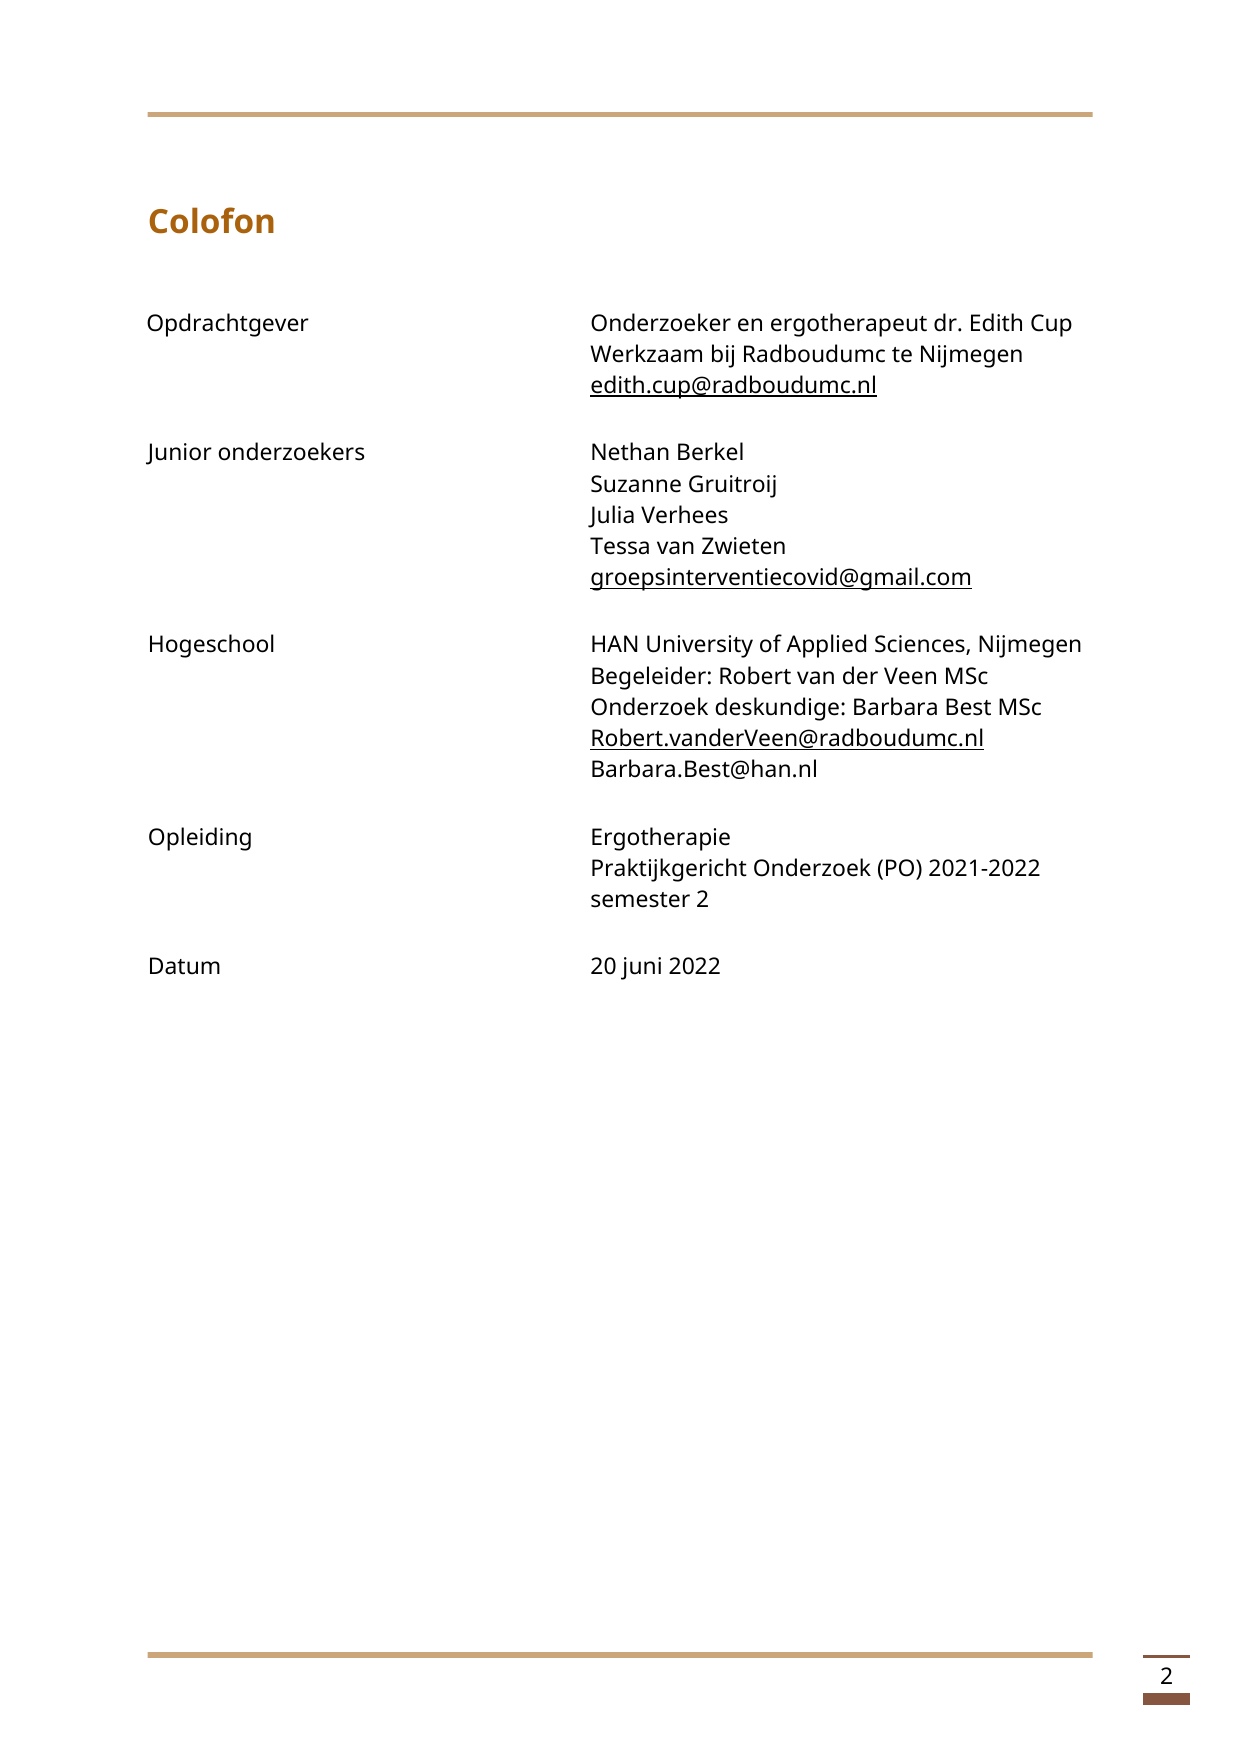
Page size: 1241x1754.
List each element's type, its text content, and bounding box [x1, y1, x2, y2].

text Praktijkgericht Onderzoek (PO) 2021-2022 semester 2 [590, 852, 1093, 914]
text Onderzoek deskundige: Barbara Best MSc [148, 691, 1093, 722]
text Opleiding Ergotherapie [148, 821, 1093, 852]
text Junior onderzoekers Nethan Berkel [148, 436, 1093, 467]
text Barbara.Best@han.nl [148, 753, 1093, 785]
text Opdrachtgever Onderzoeker en ergotherapeut dr. Edith Cup Werkzaam bij Radboudumc te Nijmegen edith.cup@radboudumc.nl [146, 307, 1093, 400]
text Suzanne Gruitroij [516, 467, 1093, 499]
text Tessa van Zwieten [516, 530, 1093, 561]
text groepsinterventiecovid@gmail.com [148, 561, 1093, 592]
text Begeleider: Robert van der Veen MSc [148, 660, 1093, 691]
text Datum 20 juni 2022 [148, 950, 1093, 982]
text Hogeschool HAN University of Applied Sciences, Nijmegen [148, 628, 1093, 660]
subtitle Colofon [148, 198, 1093, 243]
text Robert.vanderVeen@radboudumc.nl [148, 722, 1093, 753]
text Julia Verhees [516, 499, 1093, 530]
picture [147, 1652, 1093, 1658]
picture [147, 112, 1093, 117]
